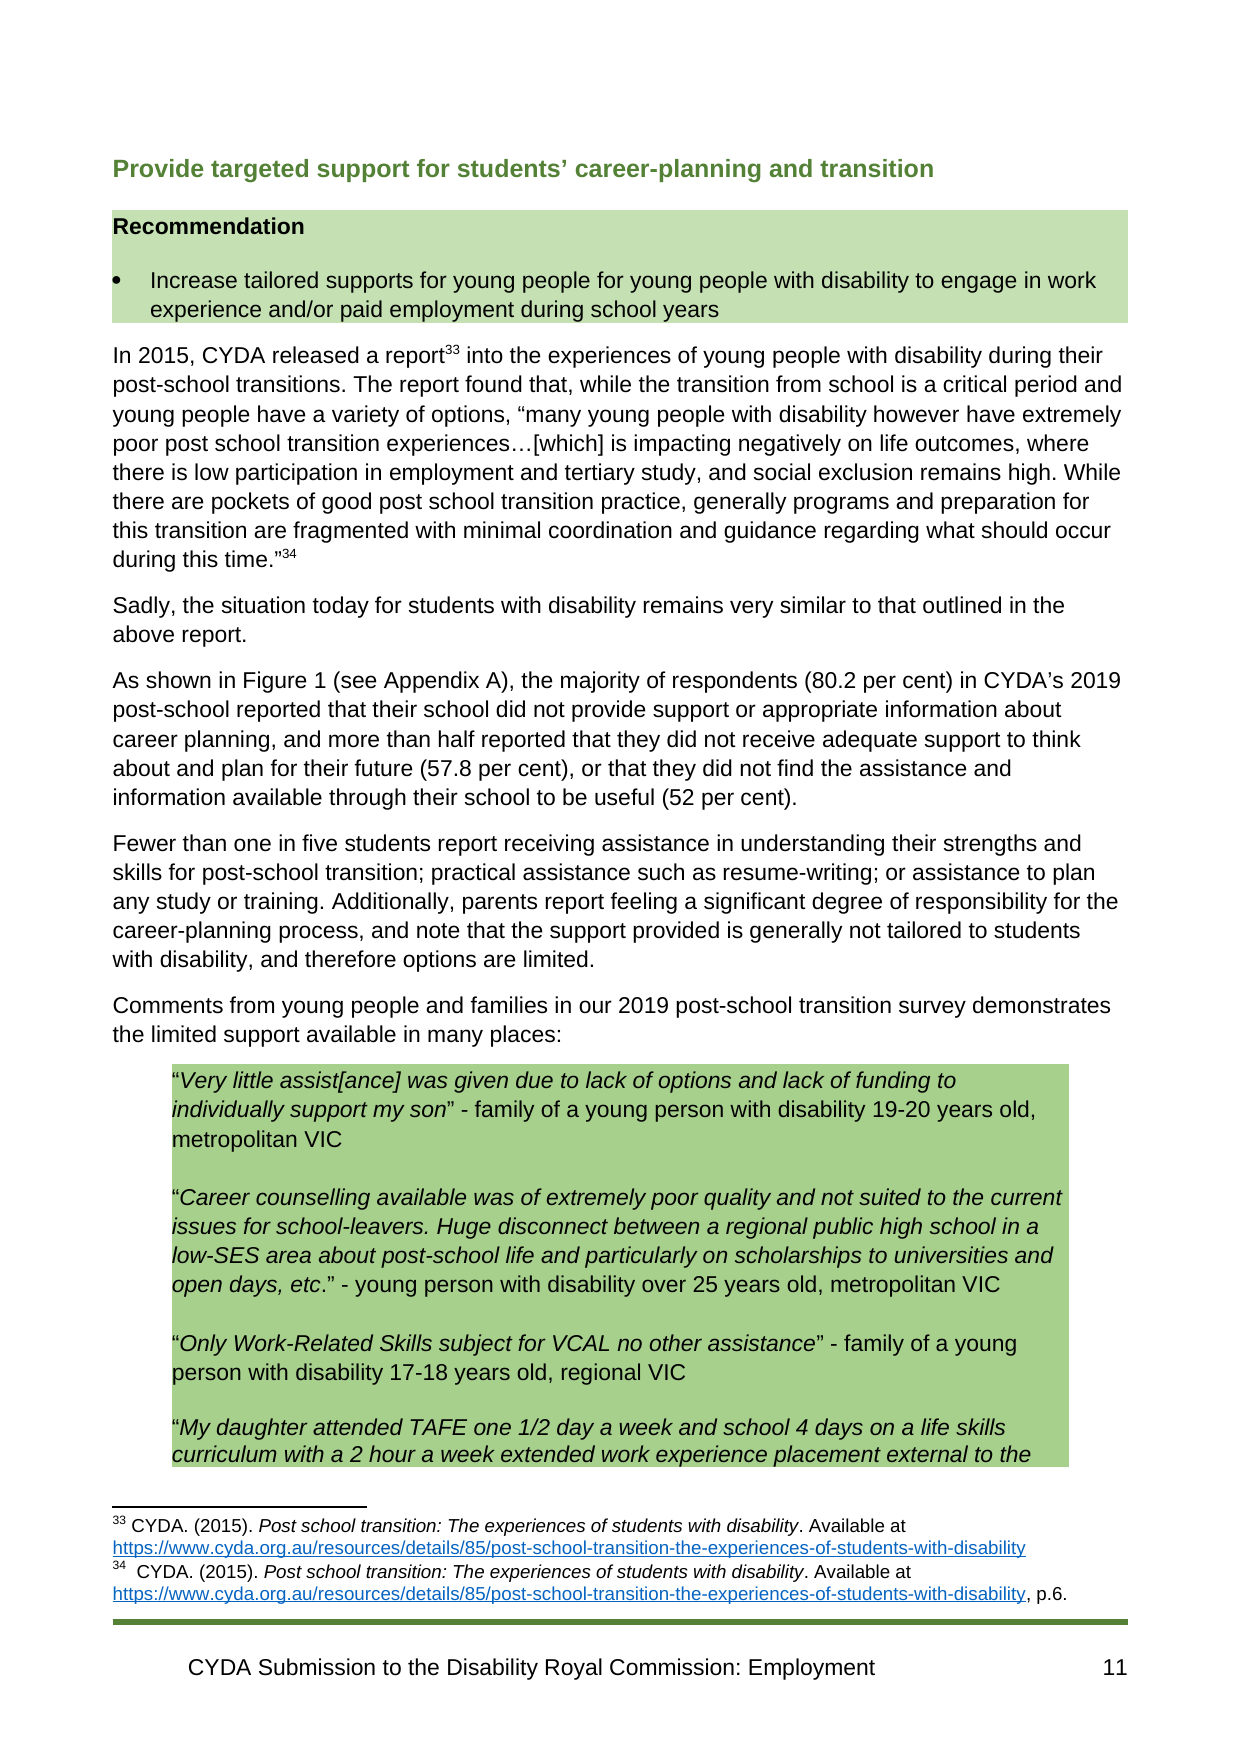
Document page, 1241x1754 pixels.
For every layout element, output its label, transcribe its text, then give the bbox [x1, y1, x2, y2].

text Recommendation [112, 210, 1128, 239]
text “Only Work-Related Skills subject for VCAL no other assistance” - family of a young person with disability 17-18 years old, regional VIC [172, 1327, 1069, 1385]
list Increase tailored supports for young people for young people with disability to engage in work experience and/or paid employment during school years [112, 264, 1128, 323]
text “Very little assist[ance] was given due to lack of options and lack of funding to individually support my son” - family of a young person with disability 19-20 years old, metropolitan VIC [172, 1064, 1069, 1152]
text “Career counselling available was of extremely poor quality and not suited to the current issues for school-leavers. Huge disconnect between a regional public high school in a low-SES area about post-school life and particularly on scholarships to universities and open days, etc.” - young person with disability over 25 years old, metropolitan VIC [172, 1181, 1069, 1298]
text Comments from young people and families in our 2019 post-school transition survey demonstrates the limited support available in many places: [112, 989, 1128, 1048]
subtitle Provide targeted support for students’ career-planning and transition [112, 154, 1128, 183]
text Fewer than one in five students report receiving assistance in understanding their strengths and skills for post-school transition; practical assistance such as resume-writing; or assistance to plan any study or training. Additionally, parents report feeling a significant degree of responsibility for the career-planning process, and note that the support provided is generally not tailored to students with disability, and therefore options are limited. [112, 827, 1128, 973]
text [172, 1414, 1069, 1467]
text As shown in Figure 1 (see Appendix A), the majority of respondents (80.2 per cent) in CYDA’s 2019 post-school reported that their school did not provide support or appropriate information about career planning, and more than half reported that they did not receive adequate support to think about and plan for their future (57.8 per cent), or that they did not find the assistance and information available through their school to be useful (52 per cent). [112, 664, 1128, 810]
text In 2015, CYDA released a report into the experiences of young people with disability during their post-school transitions. The report found that, while the transition from school is a critical period and young people have a variety of options, “many young people with disability however have extremely poor post school transition experiences…[which] is impacting negatively on life outcomes, where there is low participation in employment and tertiary study, and social exclusion remains high. While there are pockets of good post school transition practice, generally programs and preparation for this transition are fragmented with minimal coordination and guidance regarding what should occur during this time.” [112, 339, 1128, 573]
text Sadly, the situation today for students with disability remains very similar to that outlined in the above report. [112, 589, 1128, 648]
